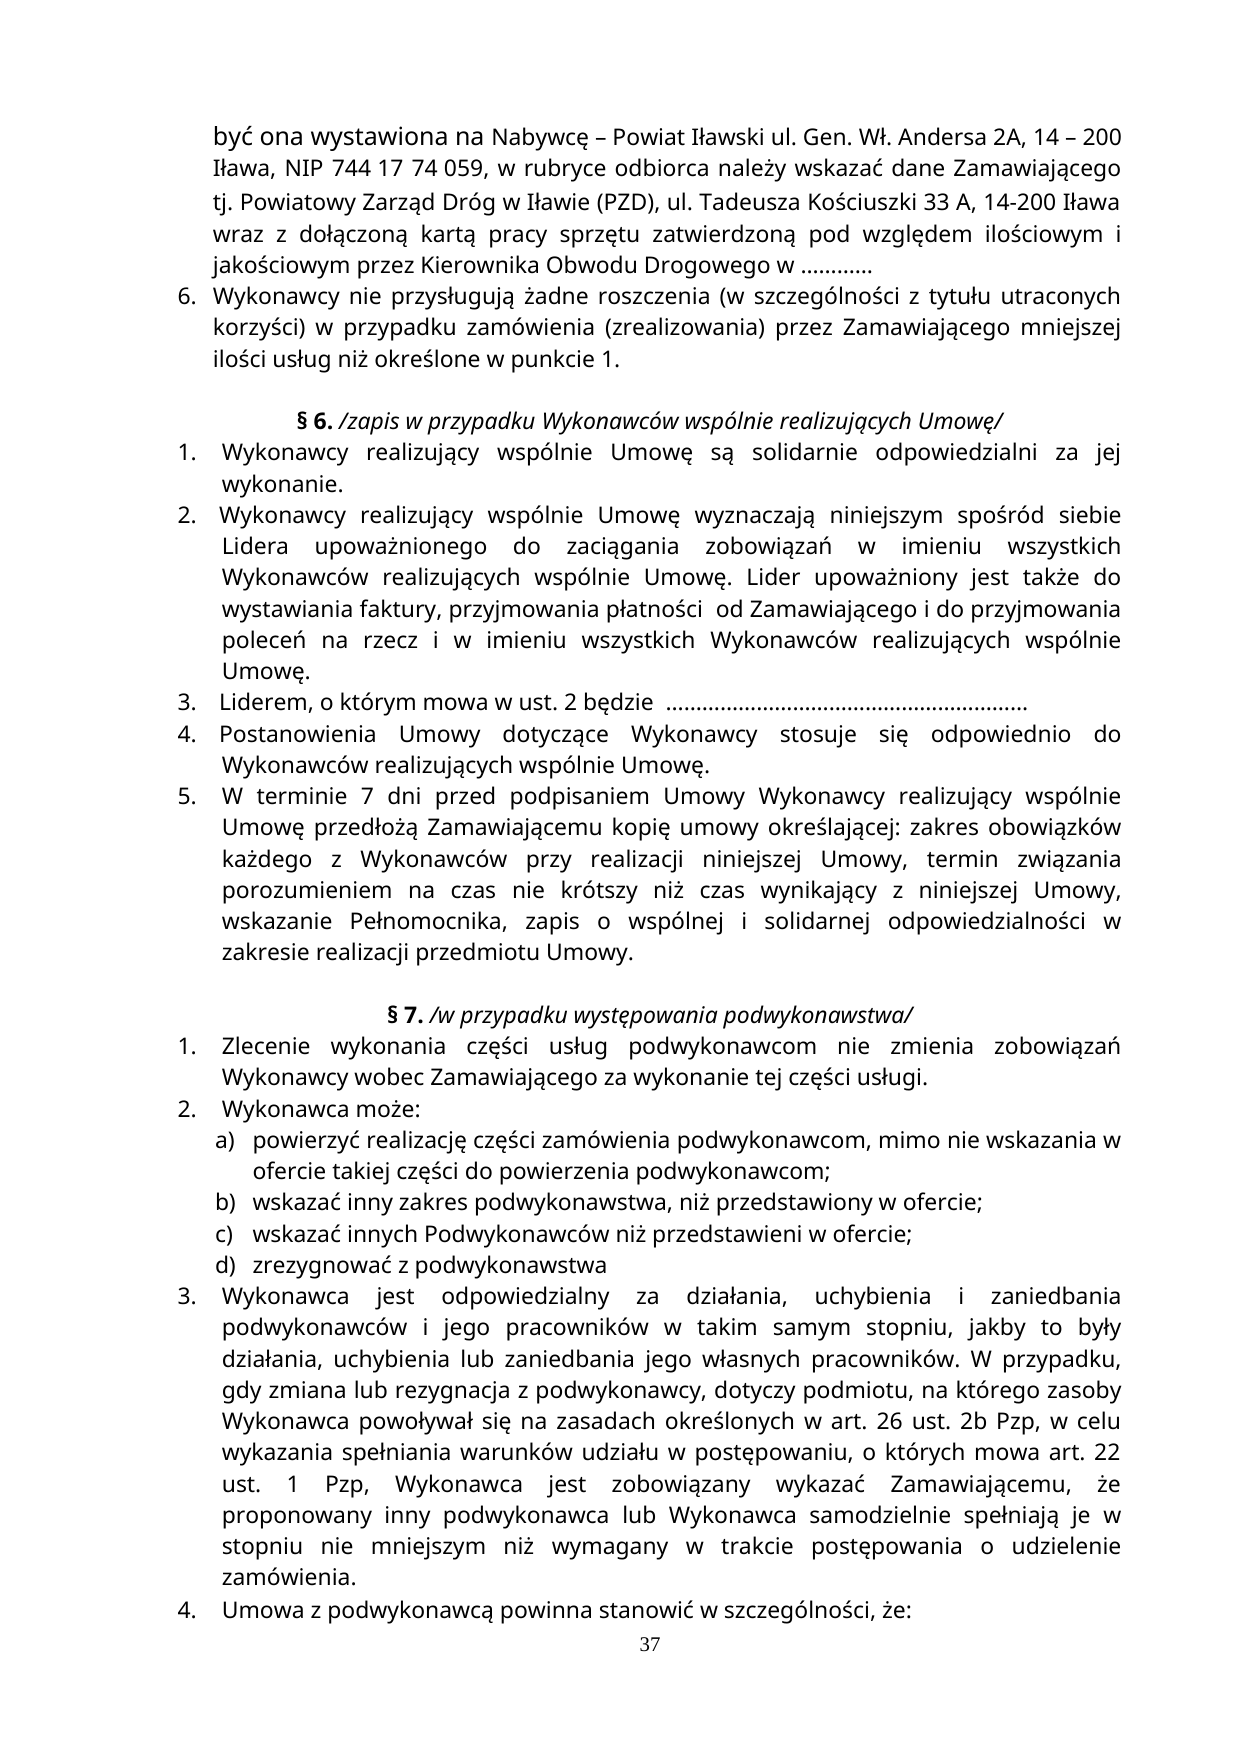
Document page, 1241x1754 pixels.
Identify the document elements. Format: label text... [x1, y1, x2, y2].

list Wykonawcy realizujący wspólnie Umowę są solidarnie odpowiedzialni za jej wykonanie. [177, 436, 1122, 499]
list Wykonawca może: [177, 1092, 1122, 1124]
text § 6. /zapis w przypadku Wykonawców wspólnie realizujących Umowę/ [177, 405, 1122, 436]
list Wykonawcy realizujący wspólnie Umowę wyznaczają niniejszym spośród siebie Lidera upoważnionego do zaciągania zobowiązań w imieniu wszystkich Wykonawców realizujących wspólnie Umowę. Lider upoważniony jest także do wystawiania faktury, przyjmowania płatności od Zamawiającego i do przyjmowania poleceń na rzecz i w imieniu wszystkich Wykonawców realizujących wspólnie Umowę. [177, 499, 1122, 686]
list Postanowienia Umowy dotyczące Wykonawcy stosuje się odpowiednio do Wykonawców realizujących wspólnie Umowę. [177, 717, 1122, 780]
list Wykonawcy nie przysługują żadne roszczenia (w szczególności z tytułu utraconych korzyści) w przypadku zamówienia (zrealizowania) przez Zamawiającego mniejszej ilości usług niż określone w punkcie 1. [177, 280, 1122, 374]
list wskazać inny zakres podwykonawstwa, niż przedstawiony w ofercie; [215, 1186, 1122, 1217]
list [177, 118, 1122, 280]
list W terminie 7 dni przed podpisaniem Umowy Wykonawcy realizujący wspólnie Umowę przedłożą Zamawiającemu kopię umowy określającej: zakres obowiązków każdego z Wykonawców przy realizacji niniejszej Umowy, termin związania porozumieniem na czas nie krótszy niż czas wynikający z niniejszej Umowy, wskazanie Pełnomocnika, zapis o wspólnej i solidarnej odpowiedzialności w zakresie realizacji przedmiotu Umowy. [177, 780, 1122, 967]
list Wykonawca jest odpowiedzialny za działania, uchybienia i zaniedbania podwykonawców i jego pracowników w takim samym stopniu, jakby to były działania, uchybienia lub zaniedbania jego własnych pracowników. W przypadku, gdy zmiana lub rezygnacja z podwykonawcy, dotyczy podmiotu, na którego zasoby Wykonawca powoływał się na zasadach określonych w art. 26 ust. 2b Pzp, w celu wykazania spełniania warunków udziału w postępowaniu, o których mowa art. 22 ust. 1 Pzp, Wykonawca jest zobowiązany wykazać Zamawiającemu, że proponowany inny podwykonawca lub Wykonawca samodzielnie spełniają je w stopniu nie mniejszym niż wymagany w trakcie postępowania o udzielenie zamówienia. [177, 1280, 1122, 1592]
list Liderem, o którym mowa w ust. 2 będzie …………………………………………………… [177, 686, 1122, 717]
list zrezygnować z podwykonawstwa [215, 1249, 1122, 1280]
list powierzyć realizację części zamówienia podwykonawcom, mimo nie wskazania w ofercie takiej części do powierzenia podwykonawcom; [215, 1124, 1122, 1186]
list wskazać innych Podwykonawców niż przedstawieni w ofercie; [215, 1217, 1122, 1249]
list Zlecenie wykonania części usług podwykonawcom nie zmienia zobowiązań Wykonawcy wobec Zamawiającego za wykonanie tej części usługi. [177, 1030, 1122, 1092]
text § 7. /w przypadku występowania podwykonawstwa/ [177, 999, 1122, 1030]
list Umowa z podwykonawcą powinna stanowić w szczególności, że: [177, 1594, 1122, 1625]
